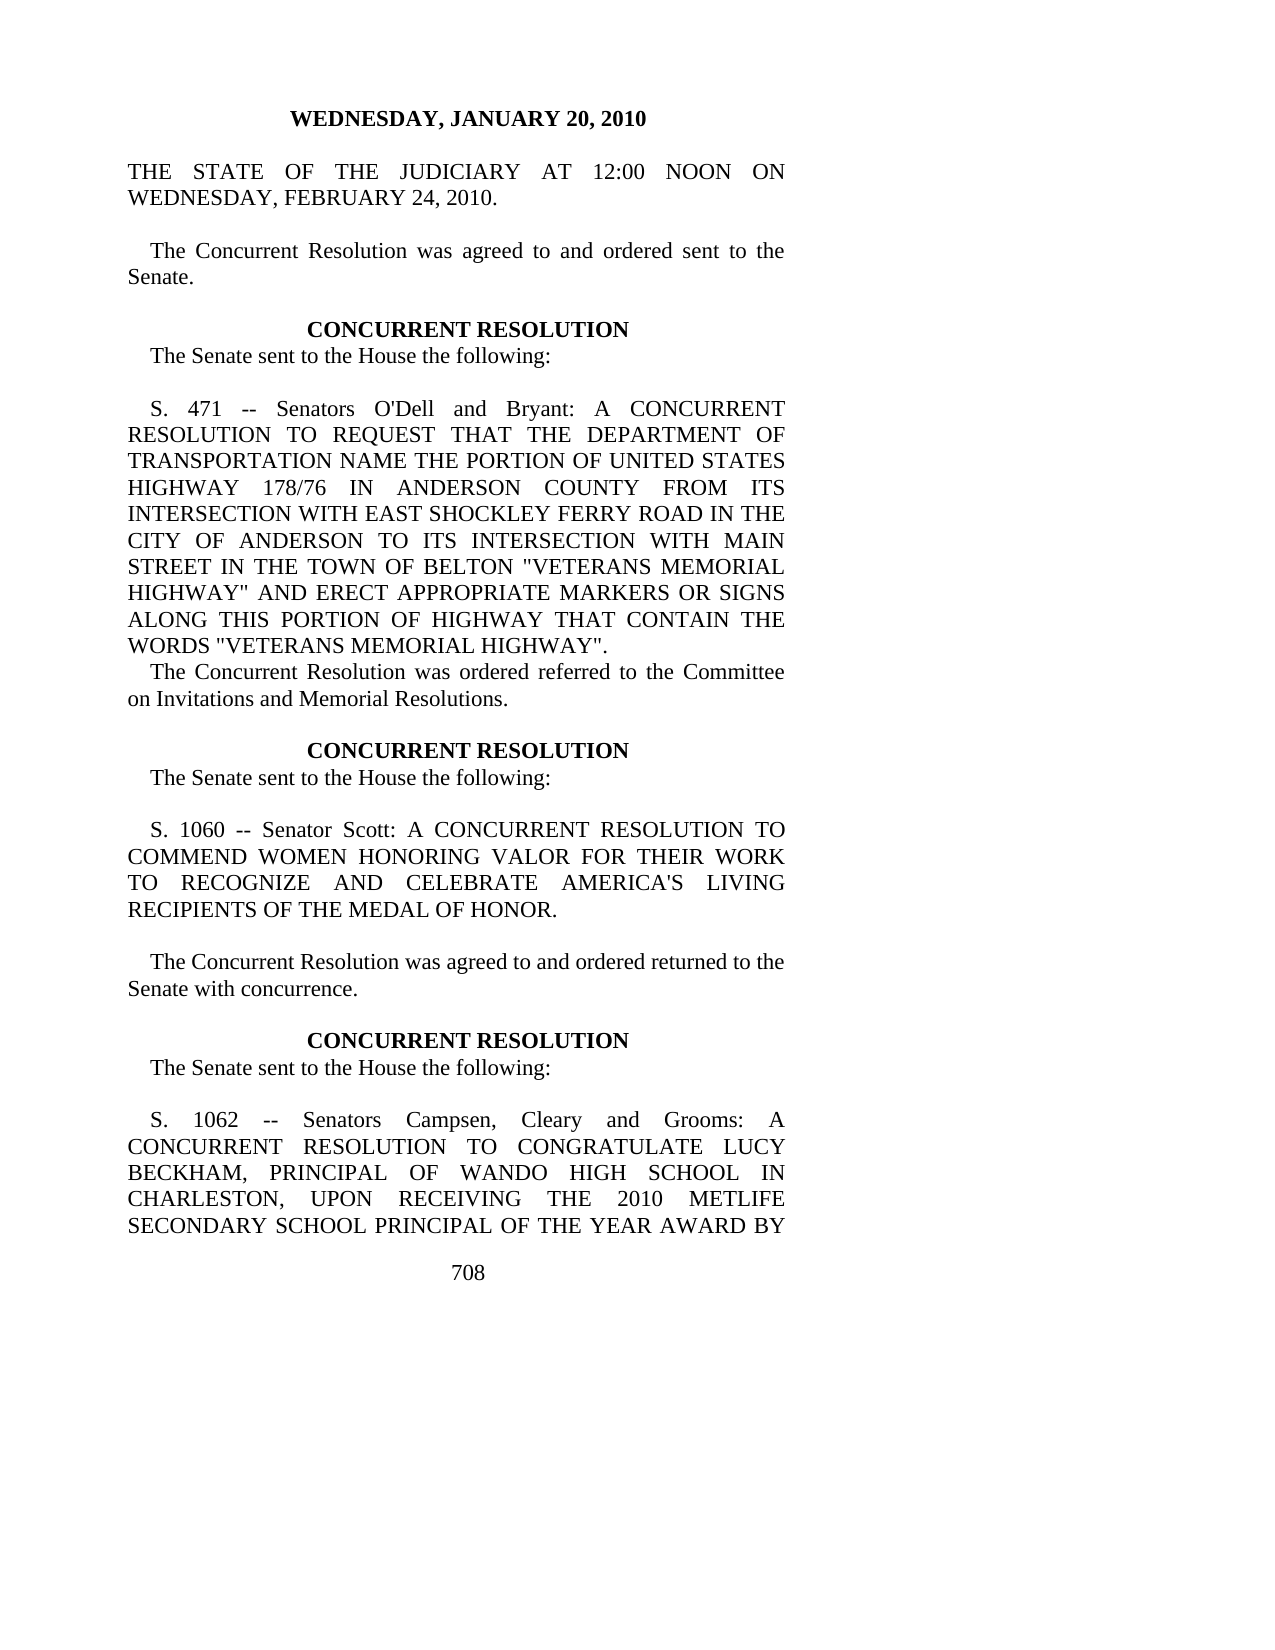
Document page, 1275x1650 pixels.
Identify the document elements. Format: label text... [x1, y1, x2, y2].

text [127, 1106, 786, 1238]
text The Senate sent to the House the following: [127, 1054, 786, 1080]
text CONCURRENT RESOLUTION [127, 316, 786, 342]
text The Senate sent to the House the following: [127, 764, 786, 790]
text S. 1060 -- Senator Scott: A CONCURRENT RESOLUTION TO COMMEND WOMEN HONORING VALOR FOR THEIR WORK TO RECOGNIZE AND CELEBRATE AMERICA'S LIVING RECIPIENTS OF THE MEDAL OF HONOR. [127, 817, 786, 922]
text CONCURRENT RESOLUTION [127, 737, 786, 764]
text The Concurrent Resolution was agreed to and ordered returned to the Senate with concurrence. [127, 948, 786, 1001]
text The Concurrent Resolution was agreed to and ordered sent to the Senate. [127, 237, 786, 289]
text THE STATE OF THE JUDICIARY AT 12:00 NOON ON WEDNESDAY, FEBRUARY 24, 2010. [127, 158, 786, 210]
text The Concurrent Resolution was ordered referred to the Committee on Invitations and Memorial Resolutions. [127, 658, 786, 711]
text The Senate sent to the House the following: [127, 342, 786, 368]
text S. 471 -- Senators O'Dell and Bryant: A CONCURRENT RESOLUTION TO REQUEST THAT THE DEPARTMENT OF TRANSPORTATION NAME THE PORTION OF UNITED STATES HIGHWAY 178/76 IN ANDERSON COUNTY FROM ITS INTERSECTION WITH EAST SHOCKLEY FERRY ROAD IN THE CITY OF ANDERSON TO ITS INTERSECTION WITH MAIN STREET IN THE TOWN OF BELTON "VETERANS MEMORIAL HIGHWAY" AND ERECT APPROPRIATE MARKERS OR SIGNS ALONG THIS PORTION OF HIGHWAY THAT CONTAIN THE WORDS "VETERANS MEMORIAL HIGHWAY". [127, 395, 786, 658]
text CONCURRENT RESOLUTION [127, 1027, 786, 1054]
